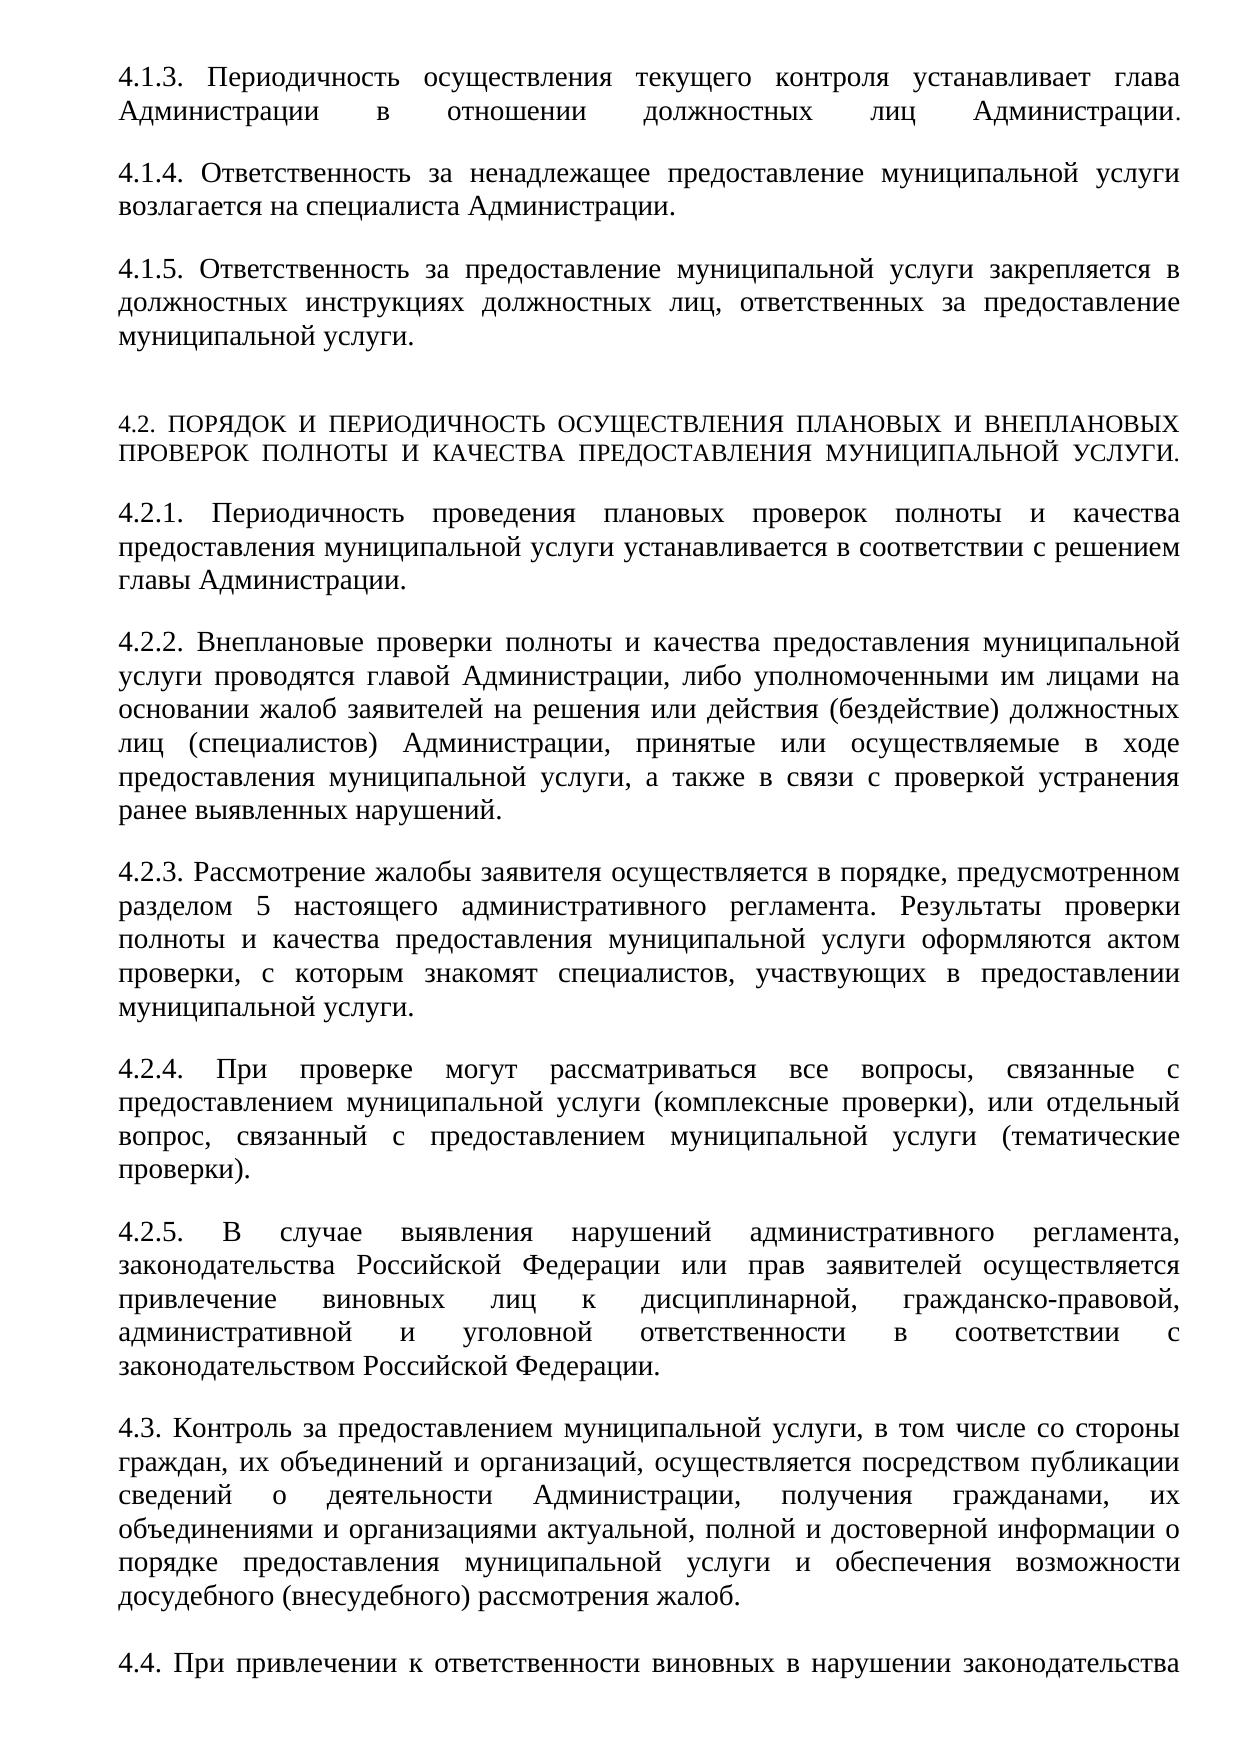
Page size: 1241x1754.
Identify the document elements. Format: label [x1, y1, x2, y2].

text [118, 59, 1181, 1679]
